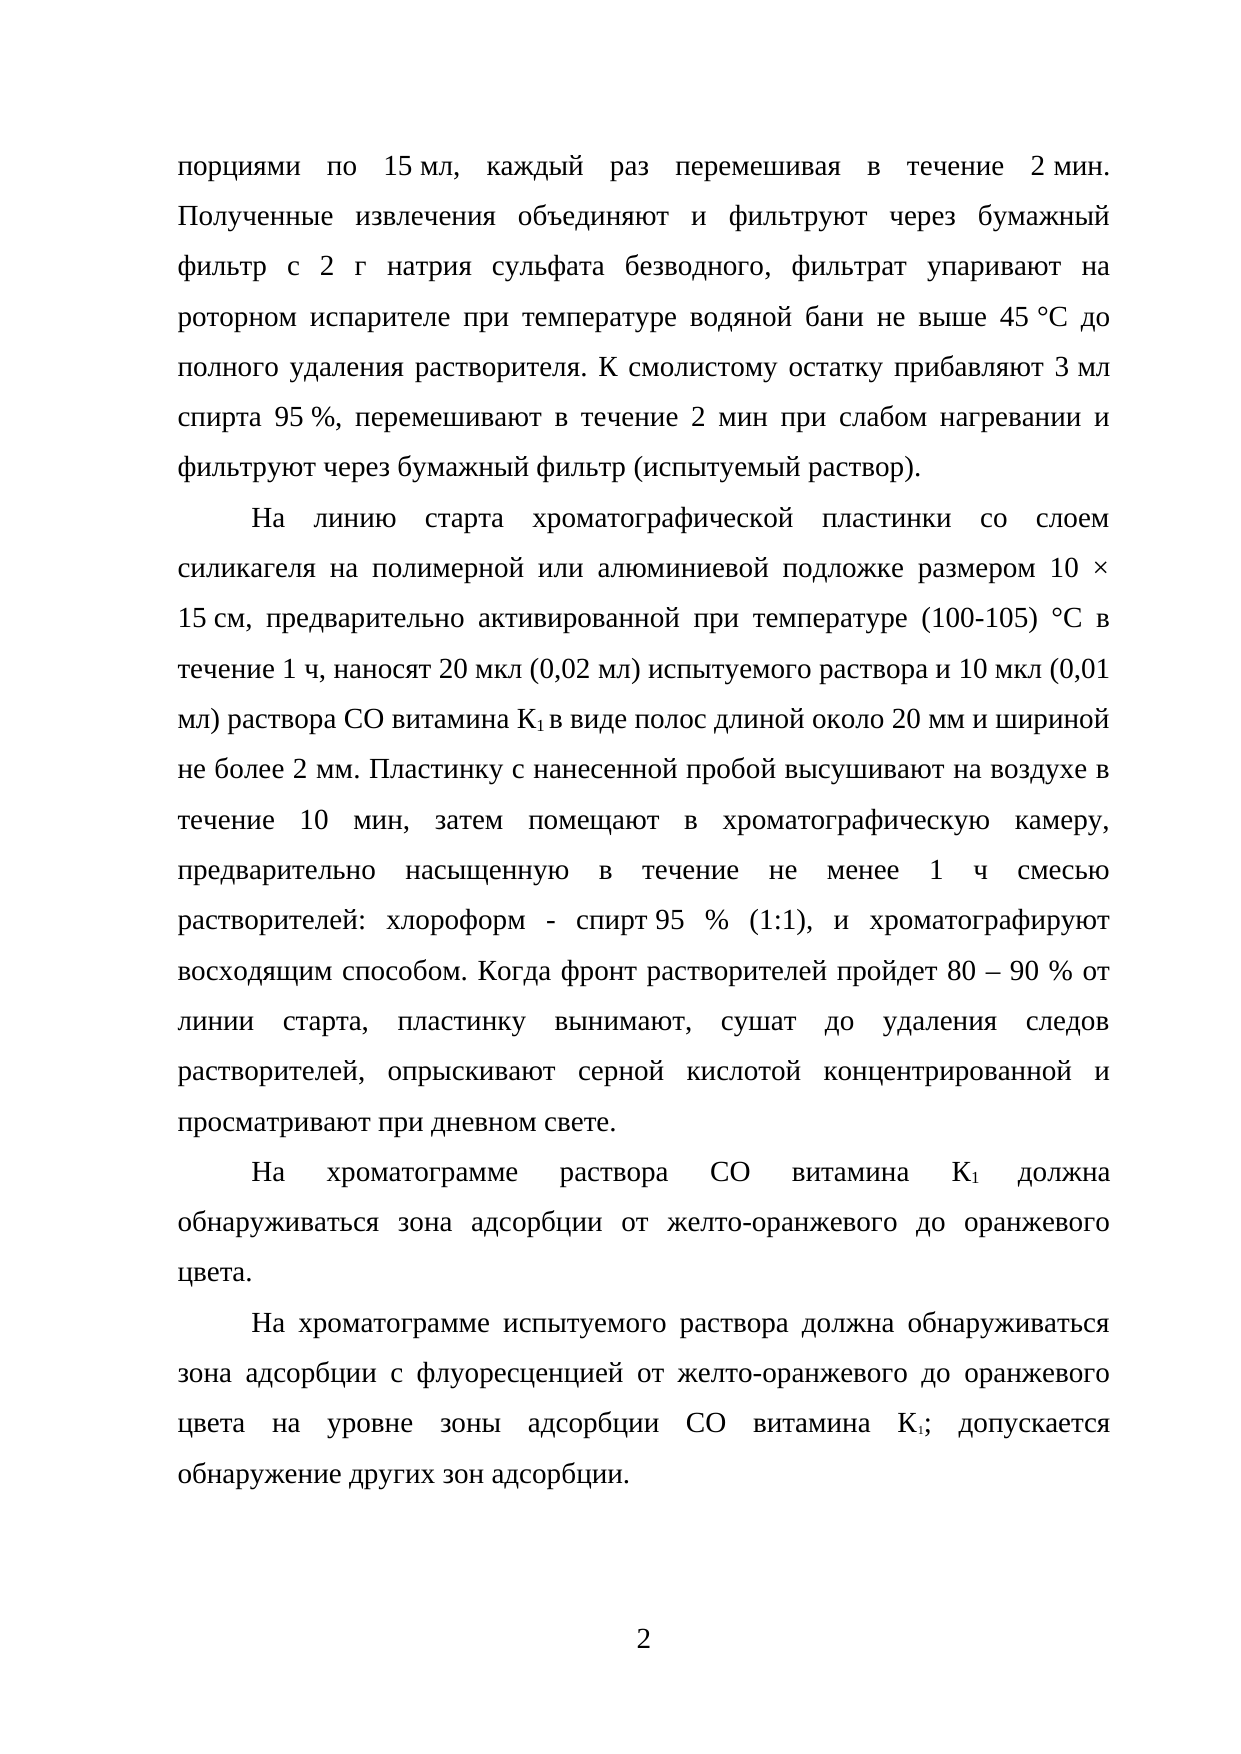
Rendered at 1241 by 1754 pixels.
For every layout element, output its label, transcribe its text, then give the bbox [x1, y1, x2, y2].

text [177, 148, 1110, 483]
text На хроматограмме испытуемого раствора должна обнаруживаться зона адсорбции с флуоресценцией от желто-оранжевого до оранжевого цвета на уровне зоны адсорбции СО витамина К1; допускается обнаружение других зон адсорбции. [177, 1305, 1110, 1489]
text На линию старта хроматографической пластинки со слоем силикагеля на полимерной или алюминиевой подложке размером 10 × 15 см, предварительно активированной при температуре (100-105) °С в течение 1 ч, наносят 20 мкл (0,02 мл) испытуемого раствора и 10 мкл (0,01 мл) раствора СО витамина К1 в виде полос длиной около 20 мм и шириной не более 2 мм. Пластинку с нанесенной пробой высушивают на воздухе в течение 10 мин, затем помещают в хроматографическую камеру, предварительно насыщенную в течение не менее 1 ч смесью растворителей: хлороформ - спирт 95 % (1:1), и хроматографируют восходящим способом. Когда фронт растворителей пройдет 80 – 90 % от линии старта, пластинку вынимают, сушат до удаления следов растворителей, опрыскивают серной кислотой концентрированной и просматривают при дневном свете. [177, 500, 1110, 1137]
text На хроматограмме раствора СО витамина К1 должна обнаруживаться зона адсорбции от желто-оранжевого до оранжевого цвета. [177, 1154, 1110, 1288]
